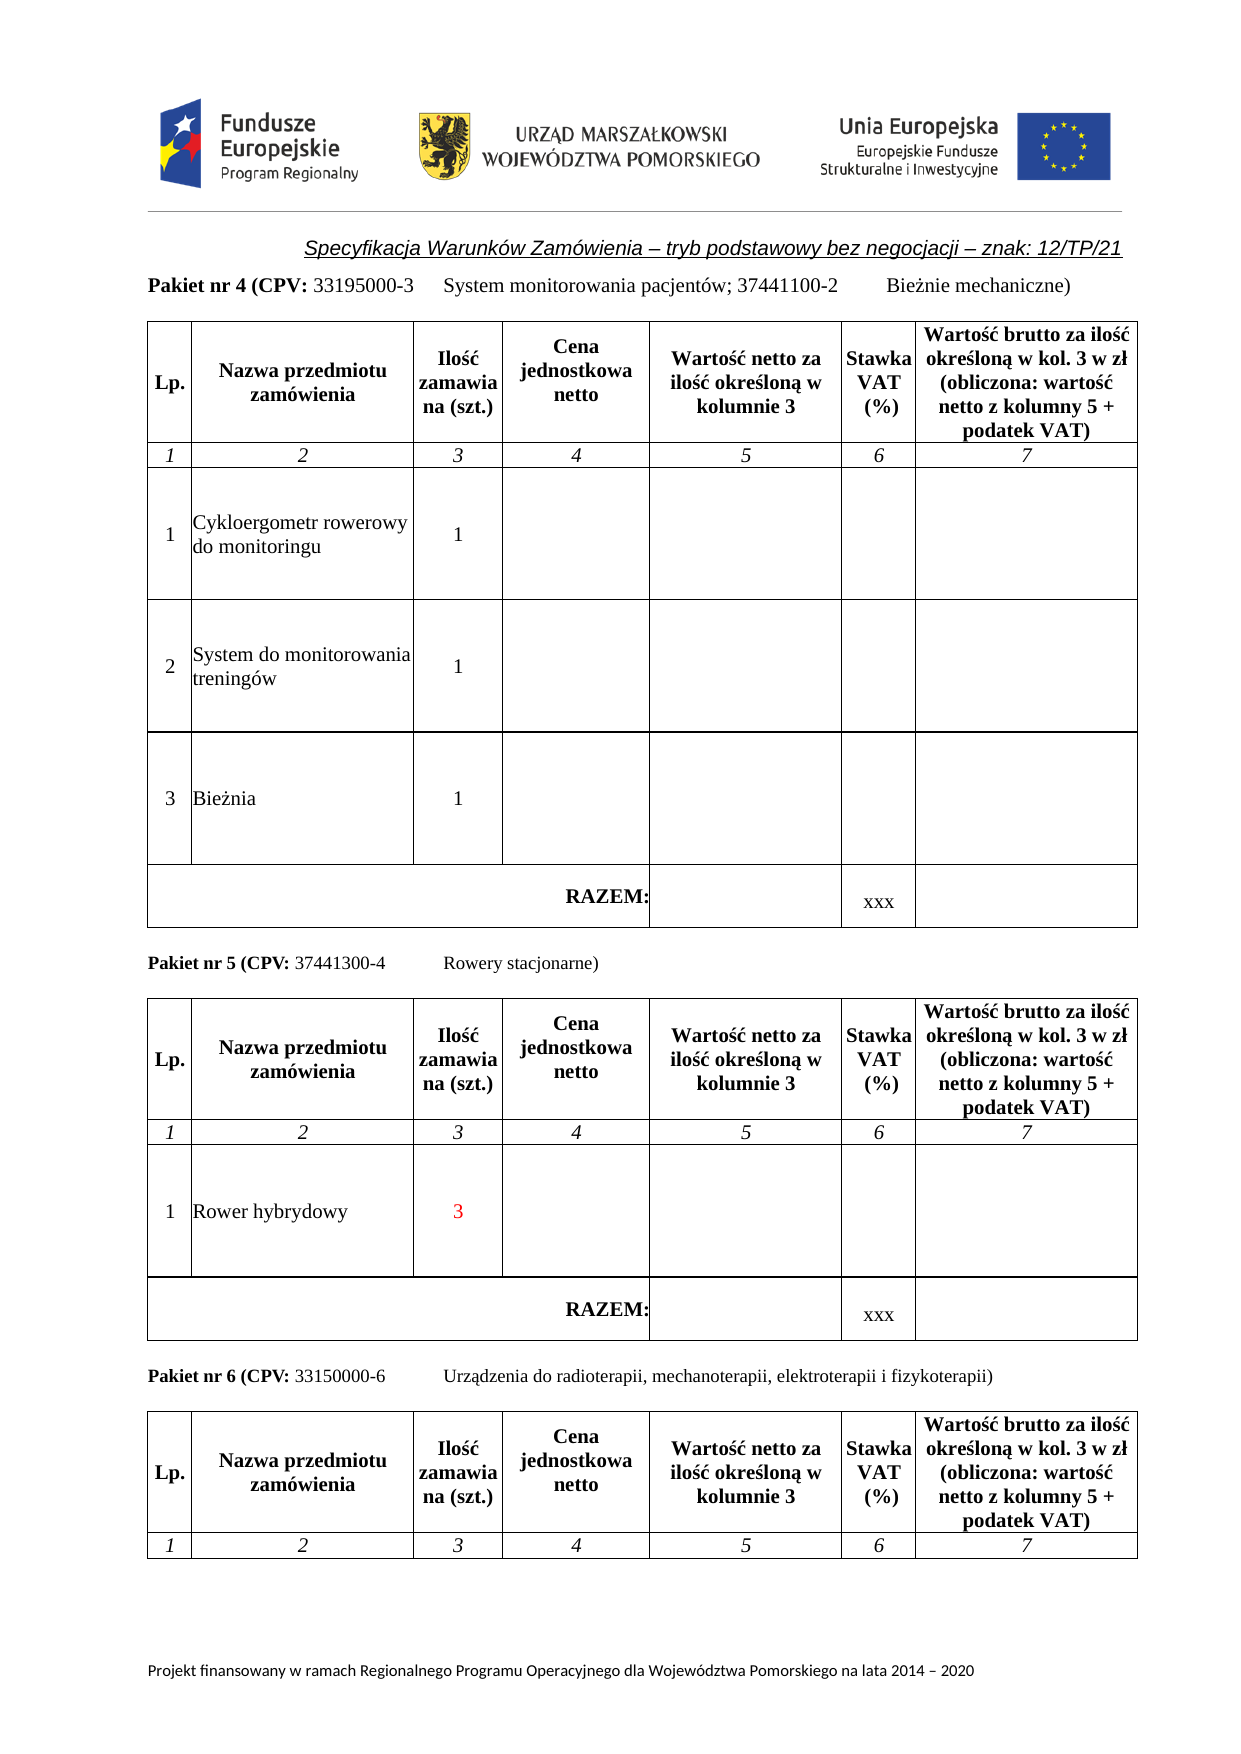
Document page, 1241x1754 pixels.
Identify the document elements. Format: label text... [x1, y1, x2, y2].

table_cell [842, 468, 915, 599]
table_cell 5 [650, 443, 841, 467]
table_cell 4 [503, 443, 649, 467]
table_header Wartość brutto za ilość określoną w kol. 3 w zł (obliczona: wartość netto z kolumny 5 + podatek VAT) [916, 999, 1137, 1119]
table_cell 3 [414, 1533, 502, 1557]
table_cell RAZEM: [148, 865, 649, 927]
text Pakiet nr 5 (CPV: 37441300-4 Rowery stacjonarne) [148, 952, 1122, 974]
table_cell [650, 733, 841, 863]
table_cell 1 [414, 468, 502, 599]
table_cell [650, 600, 841, 731]
table_cell 4 [503, 1120, 649, 1144]
table_cell 6 [842, 1120, 915, 1144]
table_cell 7 [916, 1533, 1137, 1557]
table_cell RAZEM: [148, 1278, 649, 1340]
text Pakiet nr 4 (CPV: 33195000-3 System monitorowania pacjentów; 37441100-2 Bieżnie mechaniczne) [148, 273, 1122, 297]
table_cell [503, 468, 649, 599]
table_header Stawka VAT (%) [842, 322, 915, 442]
table_cell 1 [414, 600, 502, 731]
table_header Lp. [148, 1412, 191, 1532]
table_cell 1 [148, 1145, 191, 1276]
table_cell [842, 600, 915, 731]
table_header Wartość netto za ilość określoną w kolumnie 3 [650, 322, 841, 442]
table_cell [650, 1145, 841, 1276]
table_cell 1 [148, 1120, 191, 1144]
table_cell [503, 600, 649, 731]
table_cell 2 [192, 443, 413, 467]
table_header Wartość brutto za ilość określoną w kol. 3 w zł (obliczona: wartość netto z kolumny 5 + podatek VAT) [916, 322, 1137, 442]
table_cell Rower hybrydowy [192, 1145, 413, 1276]
table_cell Cykloergometr rowerowy do monitoringu [192, 468, 413, 599]
table_header Lp. [148, 322, 191, 442]
table_cell 7 [916, 443, 1137, 467]
table_cell [916, 468, 1137, 599]
table_header Lp. [148, 999, 191, 1119]
table_header Wartość netto za ilość określoną w kolumnie 3 [650, 1412, 841, 1532]
table_header Nazwa przedmiotu zamówienia [192, 1412, 413, 1532]
table_cell 3 [148, 733, 191, 863]
table_cell [916, 1278, 1137, 1340]
table_header Wartość netto za ilość określoną w kolumnie 3 [650, 999, 841, 1119]
table_cell [916, 600, 1137, 731]
table_cell 6 [842, 1533, 915, 1557]
table_cell 6 [842, 443, 915, 467]
table_cell [503, 733, 649, 863]
picture [147, 98, 1123, 212]
table_header Cena jednostkowa netto [503, 1412, 649, 1532]
table_cell 3 [414, 1145, 502, 1276]
table_header Cena jednostkowa netto [503, 999, 649, 1119]
table_cell 2 [192, 1533, 413, 1557]
table_header Nazwa przedmiotu zamówienia [192, 999, 413, 1119]
table_cell [650, 865, 841, 927]
table_header Ilość zamawiana (szt.) [414, 1412, 502, 1532]
table_header Stawka VAT (%) [842, 999, 915, 1119]
table_cell [503, 1145, 649, 1276]
table_cell xxx [842, 865, 915, 927]
table_cell [650, 1278, 841, 1340]
table_cell 1 [148, 443, 191, 467]
table_cell 1 [148, 468, 191, 599]
table_cell [842, 1145, 915, 1276]
table_cell 3 [414, 1120, 502, 1144]
table_cell [650, 468, 841, 599]
table_header Cena jednostkowa netto [503, 322, 649, 442]
table_cell 2 [192, 1120, 413, 1144]
table_cell 2 [148, 600, 191, 731]
table_header Ilość zamawiana (szt.) [414, 322, 502, 442]
table_header Nazwa przedmiotu zamówienia [192, 322, 413, 442]
text Pakiet nr 6 (CPV: 33150000-6 Urządzenia do radioterapii, mechanoterapii, elektroterapii i fizykoterapii) [148, 1365, 1122, 1387]
table_cell [916, 733, 1137, 863]
table_cell 5 [650, 1120, 841, 1144]
table_header Ilość zamawiana (szt.) [414, 999, 502, 1119]
table_cell [842, 733, 915, 863]
table_cell xxx [842, 1278, 915, 1340]
table_cell 5 [650, 1533, 841, 1557]
table_cell 4 [503, 1533, 649, 1557]
table_cell [916, 865, 1137, 927]
table_cell Bieżnia [192, 733, 413, 863]
table_header Stawka VAT (%) [842, 1412, 915, 1532]
table_cell 1 [414, 733, 502, 863]
table_cell [916, 1145, 1137, 1276]
table_cell System do monitorowania treningów [192, 600, 413, 731]
table_cell 1 [148, 1533, 191, 1557]
table_header Wartość brutto za ilość określoną w kol. 3 w zł (obliczona: wartość netto z kolumny 5 + podatek VAT) [916, 1412, 1137, 1532]
table_cell 7 [916, 1120, 1137, 1144]
table_cell 3 [414, 443, 502, 467]
